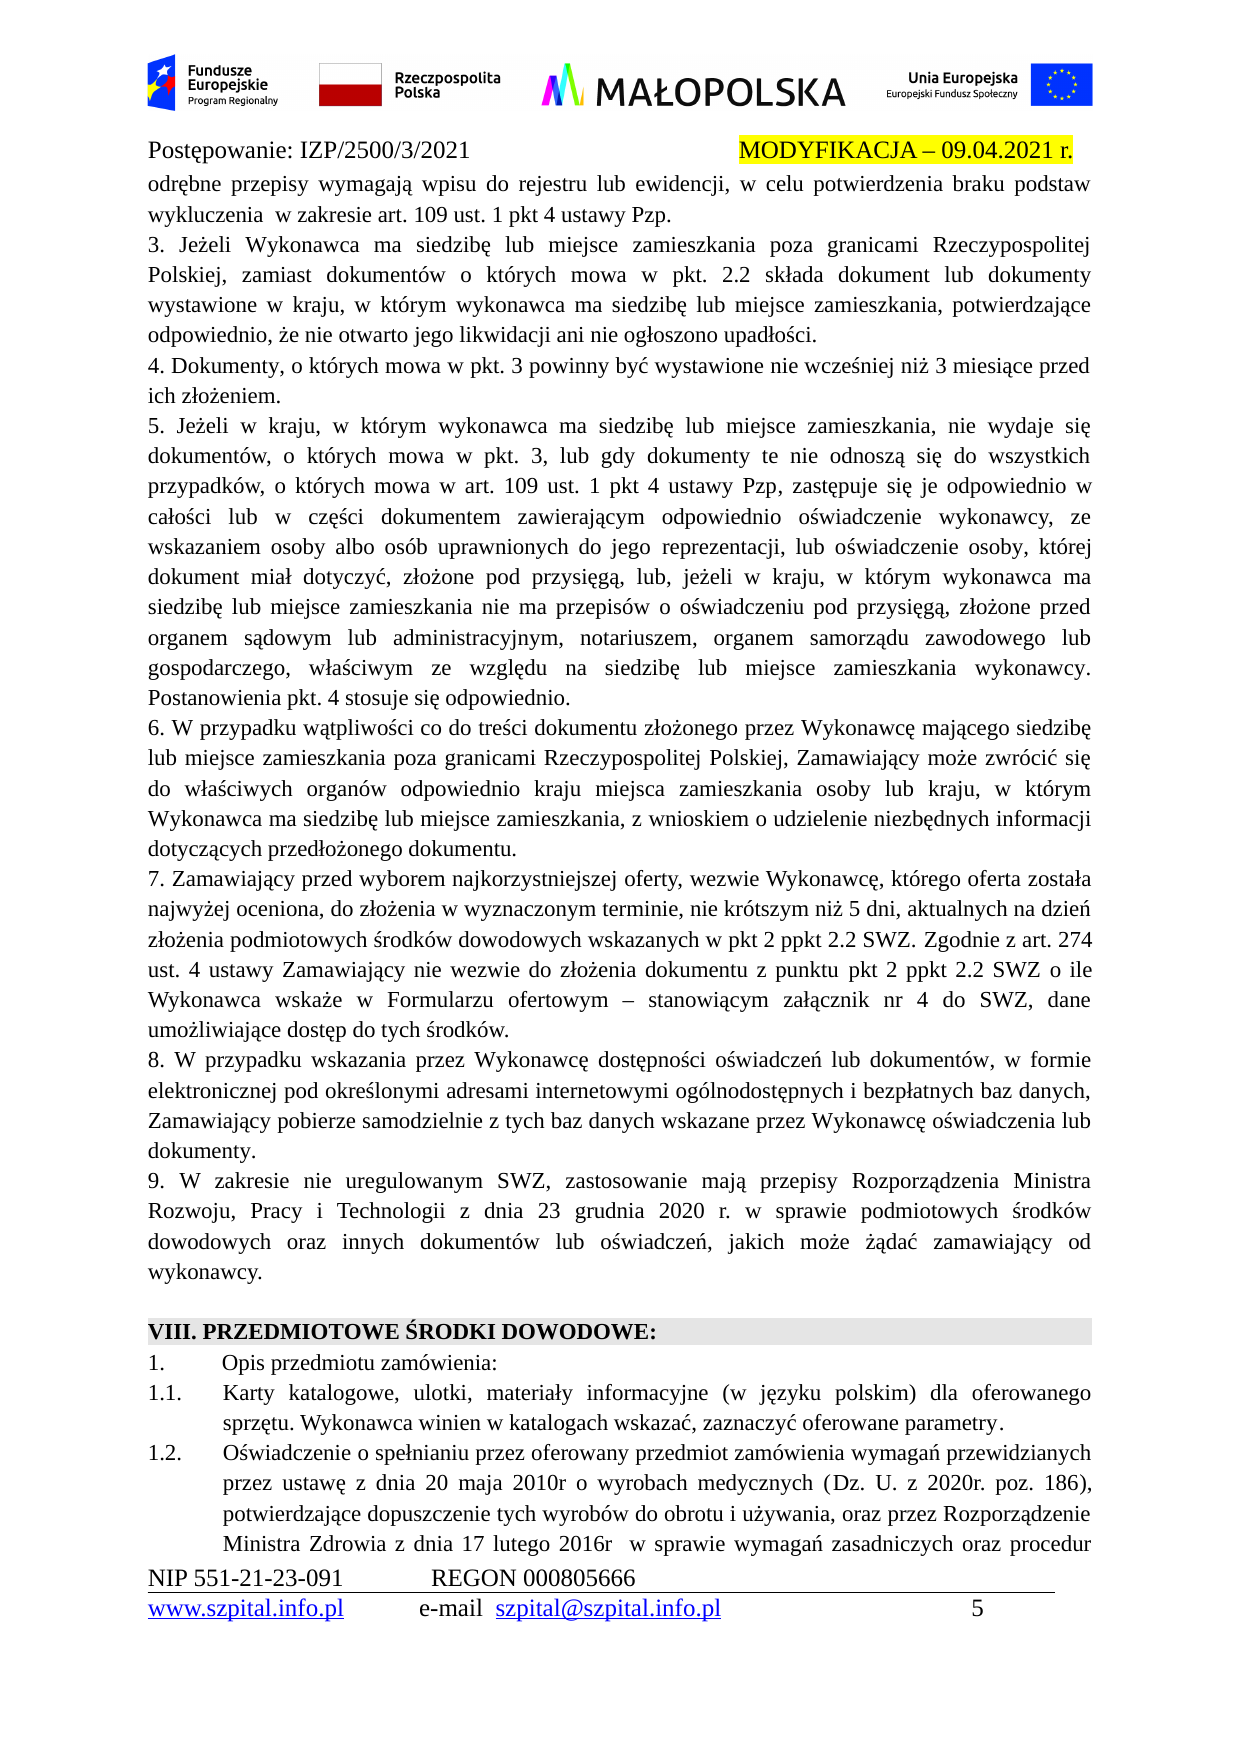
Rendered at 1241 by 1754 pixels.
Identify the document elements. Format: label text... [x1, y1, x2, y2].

text 4. Dokumenty, o których mowa w pkt. 3 powinny być wystawione nie wcześniej niż 3 miesiące przed ich złożeniem. [148, 352, 1092, 408]
text VIII. PRZEDMIOTOWE ŚRODKI DOWODOWE: [148, 1318, 1092, 1345]
text 7. Zamawiający przed wyborem najkorzystniejszej oferty, wezwie Wykonawcę, którego oferta została najwyżej oceniona, do złożenia w wyznaczonym terminie, nie krótszym niż 5 dni, aktualnych na dzień złożenia podmiotowych środków dowodowych wskazanych w pkt 2 ppkt 2.2 SWZ. Zgodnie z art. 274 ust. 4 ustawy Zamawiający nie wezwie do złożenia dokumentu z punktu pkt 2 ppkt 2.2 SWZ o ile Wykonawca wskaże w Formularzu ofertowym – stanowiącym załącznik nr 4 do SWZ, dane umożliwiające dostęp do tych środków. [148, 865, 1092, 1043]
text 5. Jeżeli w kraju, w którym wykonawca ma siedzibę lub miejsce zamieszkania, nie wydaje się dokumentów, o których mowa w pkt. 3, lub gdy dokumenty te nie odnoszą się do wszystkich przypadków, o których mowa w art. 109 ust. 1 pkt 4 ustawy Pzp, zastępuje się je odpowiednio w całości lub w części dokumentem zawierającym odpowiednio oświadczenie wykonawcy, ze wskazaniem osoby albo osób uprawnionych do jego reprezentacji, lub oświadczenie osoby, której dokument miał dotyczyć, złożone pod przysięgą, lub, jeżeli w kraju, w którym wykonawca ma siedzibę lub miejsce zamieszkania nie ma przepisów o oświadczeniu pod przysięgą, złożone przed organem sądowym lub administracyjnym, notariuszem, organem samorządu zawodowego lub gospodarczego, właściwym ze względu na siedzibę lub miejsce zamieszkania wykonawcy. Postanowienia pkt. 4 stosuje się odpowiednio. [148, 412, 1092, 710]
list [148, 1439, 1092, 1556]
list Karty katalogowe, ulotki, materiały informacyjne (w języku polskim) dla oferowanego sprzętu. Wykonawca winien w katalogach wskazać, zaznaczyć oferowane parametry. [148, 1379, 1092, 1435]
picture [147, 54, 1093, 111]
text 3. Jeżeli Wykonawca ma siedzibę lub miejsce zamieszkania poza granicami Rzeczypospolitej Polskiej, zamiast dokumentów o których mowa w pkt. 2.2 składa dokument lub dokumenty wystawione w kraju, w którym wykonawca ma siedzibę lub miejsce zamieszkania, potwierdzające odpowiednio, że nie otwarto jego likwidacji ani nie ogłoszono upadłości. [148, 231, 1092, 348]
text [148, 170, 1092, 227]
list Opis przedmiotu zamówienia: [148, 1348, 1092, 1375]
text 6. W przypadku wątpliwości co do treści dokumentu złożonego przez Wykonawcę mającego siedzibę lub miejsce zamieszkania poza granicami Rzeczypospolitej Polskiej, Zamawiający może zwrócić się do właściwych organów odpowiednio kraju miejsca zamieszkania osoby lub kraju, w którym Wykonawca ma siedzibę lub miejsce zamieszkania, z wnioskiem o udzielenie niezbędnych informacji dotyczących przedłożonego dokumentu. [148, 714, 1092, 861]
text 8. W przypadku wskazania przez Wykonawcę dostępności oświadczeń lub dokumentów, w formie elektronicznej pod określonymi adresami internetowymi ogólnodostępnych i bezpłatnych baz danych, Zamawiający pobierze samodzielnie z tych baz danych wskazane przez Wykonawcę oświadczenia lub dokumenty. [148, 1046, 1092, 1163]
text 9. W zakresie nie uregulowanym SWZ, zastosowanie mają przepisy Rozporządzenia Ministra Rozwoju, Pracy i Technologii z dnia 23 grudnia 2020 r. w sprawie podmiotowych środków dowodowych oraz innych dokumentów lub oświadczeń, jakich może żądać zamawiający od wykonawcy. [148, 1167, 1092, 1284]
